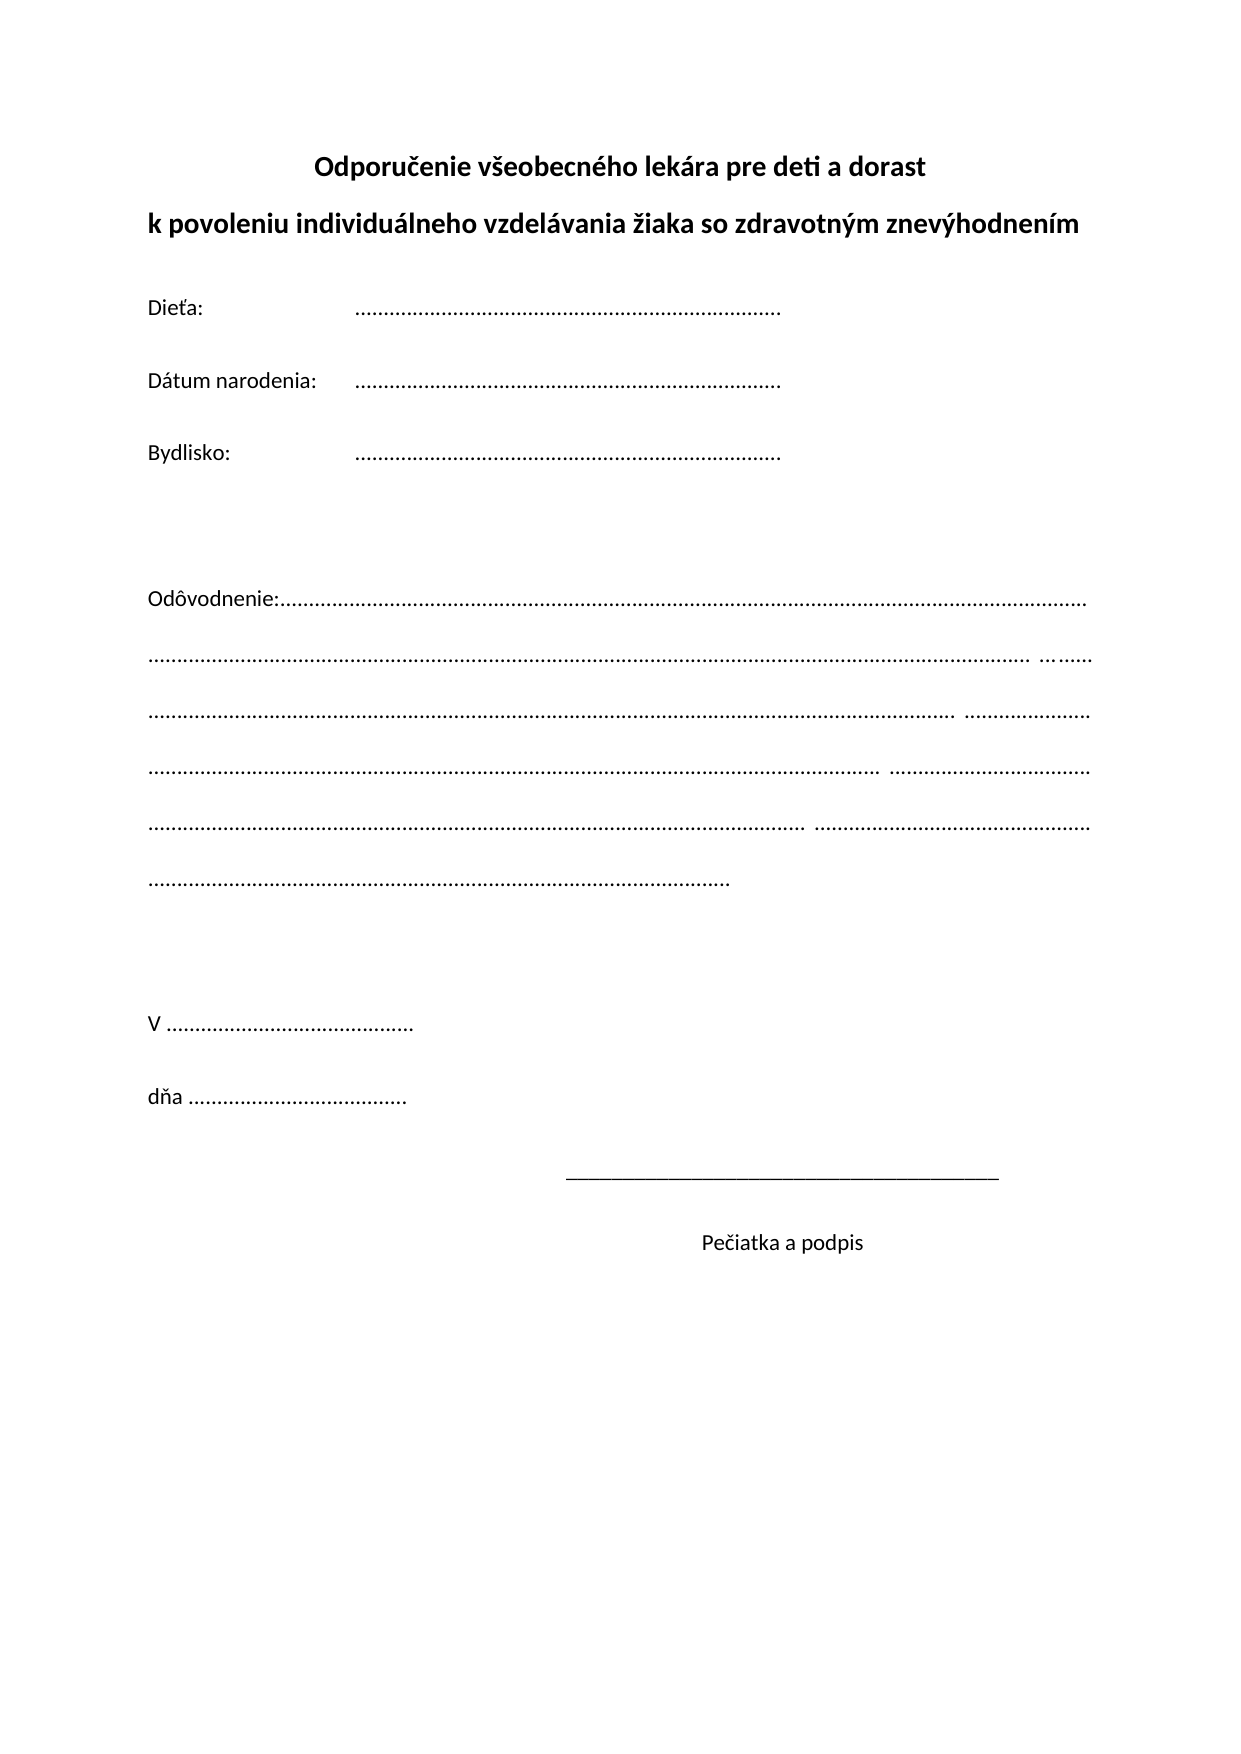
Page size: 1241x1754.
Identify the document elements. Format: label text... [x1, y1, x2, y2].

text Odôvodnenie:..................................................................................................................................................................................................................................................................................................... ..................................................................................................................................................... ..................................................................................................................................................... ..................................................................................................................................................... ..................................................................................................................................................... [148, 584, 1093, 892]
text Pečiatka a podpis [472, 1228, 1093, 1256]
text Odporučenie všeobecného lekára pre deti a dorast [148, 148, 1093, 183]
text Bydlisko: .......................................................................... [148, 438, 1093, 467]
text k povoleniu individuálneho vzdelávania žiaka so zdravotným znevýhodnením [148, 205, 1093, 241]
text Dieťa: .......................................................................... [148, 293, 1093, 321]
text ______________________________________ [472, 1155, 1093, 1183]
text dňa ...................................... [148, 1082, 1093, 1110]
text Dátum narodenia: .......................................................................... [148, 366, 1093, 394]
text V ........................................... [148, 1009, 1093, 1038]
